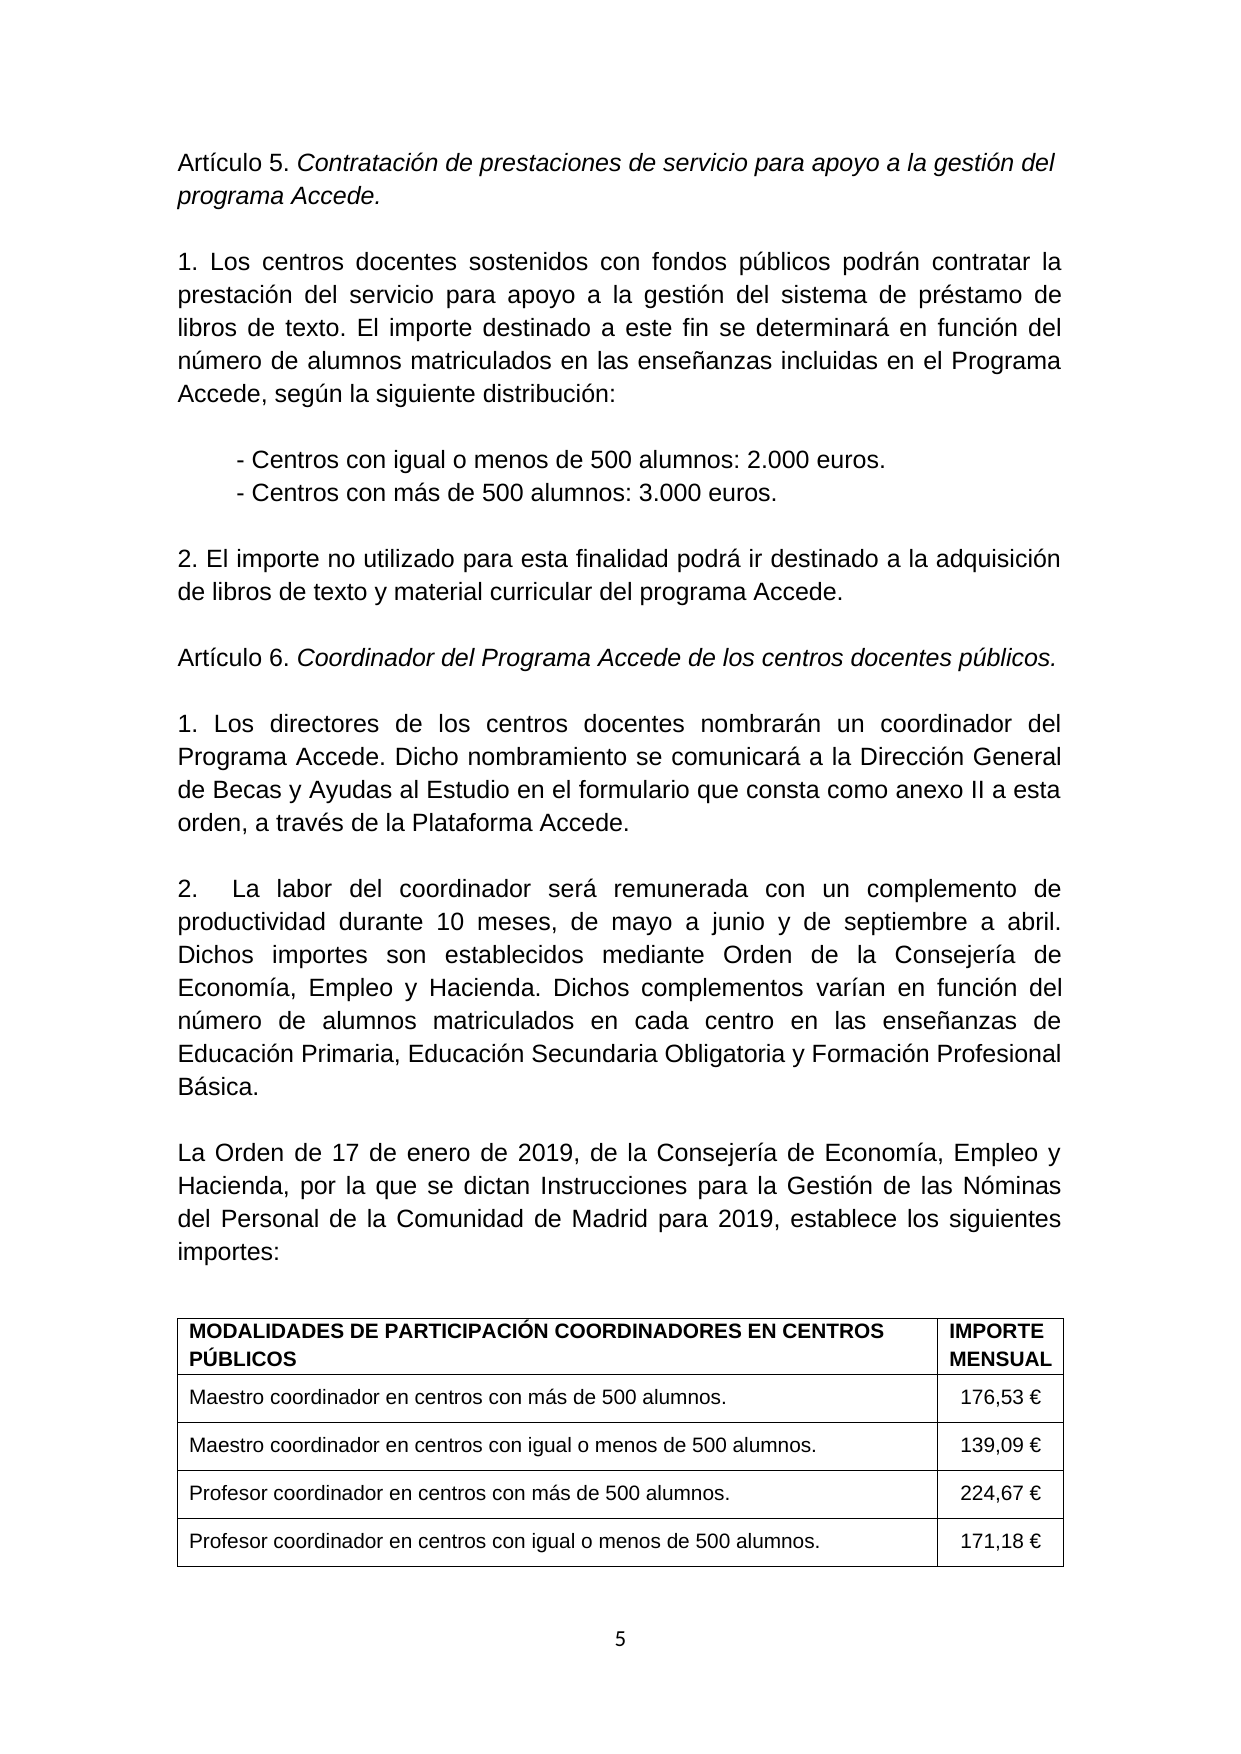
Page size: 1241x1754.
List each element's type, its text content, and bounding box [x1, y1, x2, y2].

table_cell 176,53 € [938, 1375, 1063, 1422]
table_cell 139,09 € [938, 1423, 1063, 1470]
text Artículo 6. Coordinador del Programa Accede de los centros docentes públicos. [177, 643, 1063, 672]
text La Orden de 17 de enero de 2019, de la Consejería de Economía, Empleo y Hacienda, por la que se dictan Instrucciones para la Gestión de las Nóminas del Personal de la Comunidad de Madrid para 2019, establece los siguientes importes: [177, 1138, 1063, 1266]
table_header MODALIDADES DE PARTICIPACIÓN COORDINADORES EN CENTROS PÚBLICOS [178, 1319, 937, 1374]
table_cell Profesor coordinador en centros con más de 500 alumnos. [178, 1471, 937, 1518]
table_cell Maestro coordinador en centros con igual o menos de 500 alumnos. [178, 1423, 937, 1470]
table_cell Profesor coordinador en centros con igual o menos de 500 alumnos. [178, 1519, 937, 1566]
table_cell 224,67 € [938, 1471, 1063, 1518]
text 2. El importe no utilizado para esta finalidad podrá ir destinado a la adquisición de libros de texto y material curricular del programa Accede. [177, 544, 1063, 606]
table_cell 171,18 € [938, 1519, 1063, 1566]
table_header IMPORTE MENSUAL [938, 1319, 1063, 1374]
list - Centros con más de 500 alumnos: 3.000 euros. [236, 478, 1063, 507]
table_cell Maestro coordinador en centros con más de 500 alumnos. [178, 1375, 937, 1422]
text Artículo 5. Contratación de prestaciones de servicio para apoyo a la gestión del programa Accede. [177, 148, 1063, 209]
text 2. La labor del coordinador será remunerada con un complemento de productividad durante 10 meses, de mayo a junio y de septiembre a abril. Dichos importes son establecidos mediante Orden de la Consejería de Economía, Empleo y Hacienda. Dichos complementos varían en función del número de alumnos matriculados en cada centro en las enseñanzas de Educación Primaria, Educación Secundaria Obligatoria y Formación Profesional Básica. [177, 874, 1063, 1101]
list - Centros con igual o menos de 500 alumnos: 2.000 euros. [236, 445, 1063, 473]
text 1. Los directores de los centros docentes nombrarán un coordinador del Programa Accede. Dicho nombramiento se comunicará a la Dirección General de Becas y Ayudas al Estudio en el formulario que consta como anexo II a esta orden, a través de la Plataforma Accede. [177, 709, 1063, 837]
text 1. Los centros docentes sostenidos con fondos públicos podrán contratar la prestación del servicio para apoyo a la gestión del sistema de préstamo de libros de texto. El importe destinado a este fin se determinará en función del número de alumnos matriculados en las enseñanzas incluidas en el Programa Accede, según la siguiente distribución: [177, 247, 1063, 407]
